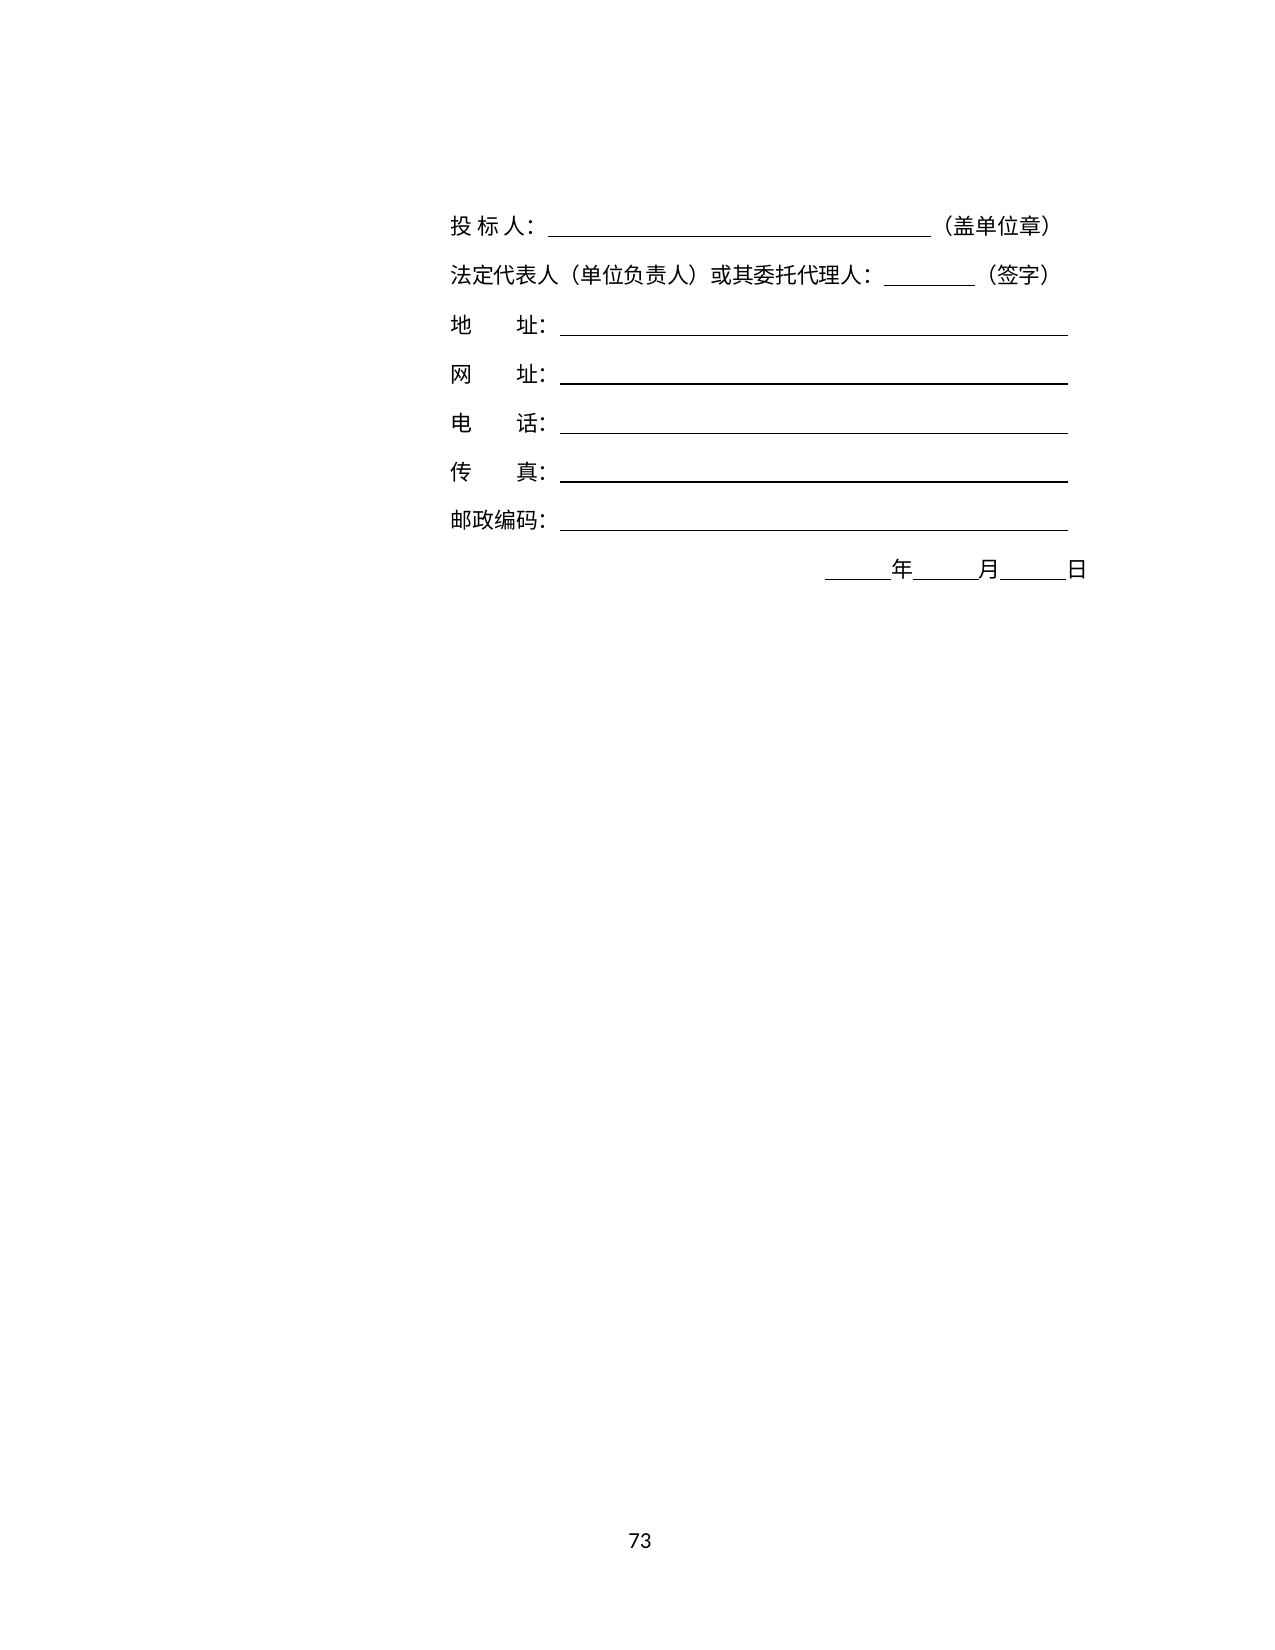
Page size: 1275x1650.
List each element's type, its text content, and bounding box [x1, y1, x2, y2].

text 法定代表人（单位负责人）或其委托代理人： （签字） [450, 258, 1100, 290]
text 电 话： [450, 406, 1100, 437]
text 年 月 日 [179, 552, 1088, 584]
text 地 址： [450, 308, 1100, 339]
text 传 真： [450, 454, 1100, 486]
text 网 址： [450, 357, 1100, 388]
text 邮政编码： [450, 503, 1100, 535]
text 投 标 人： （盖单位章） [450, 209, 1100, 241]
